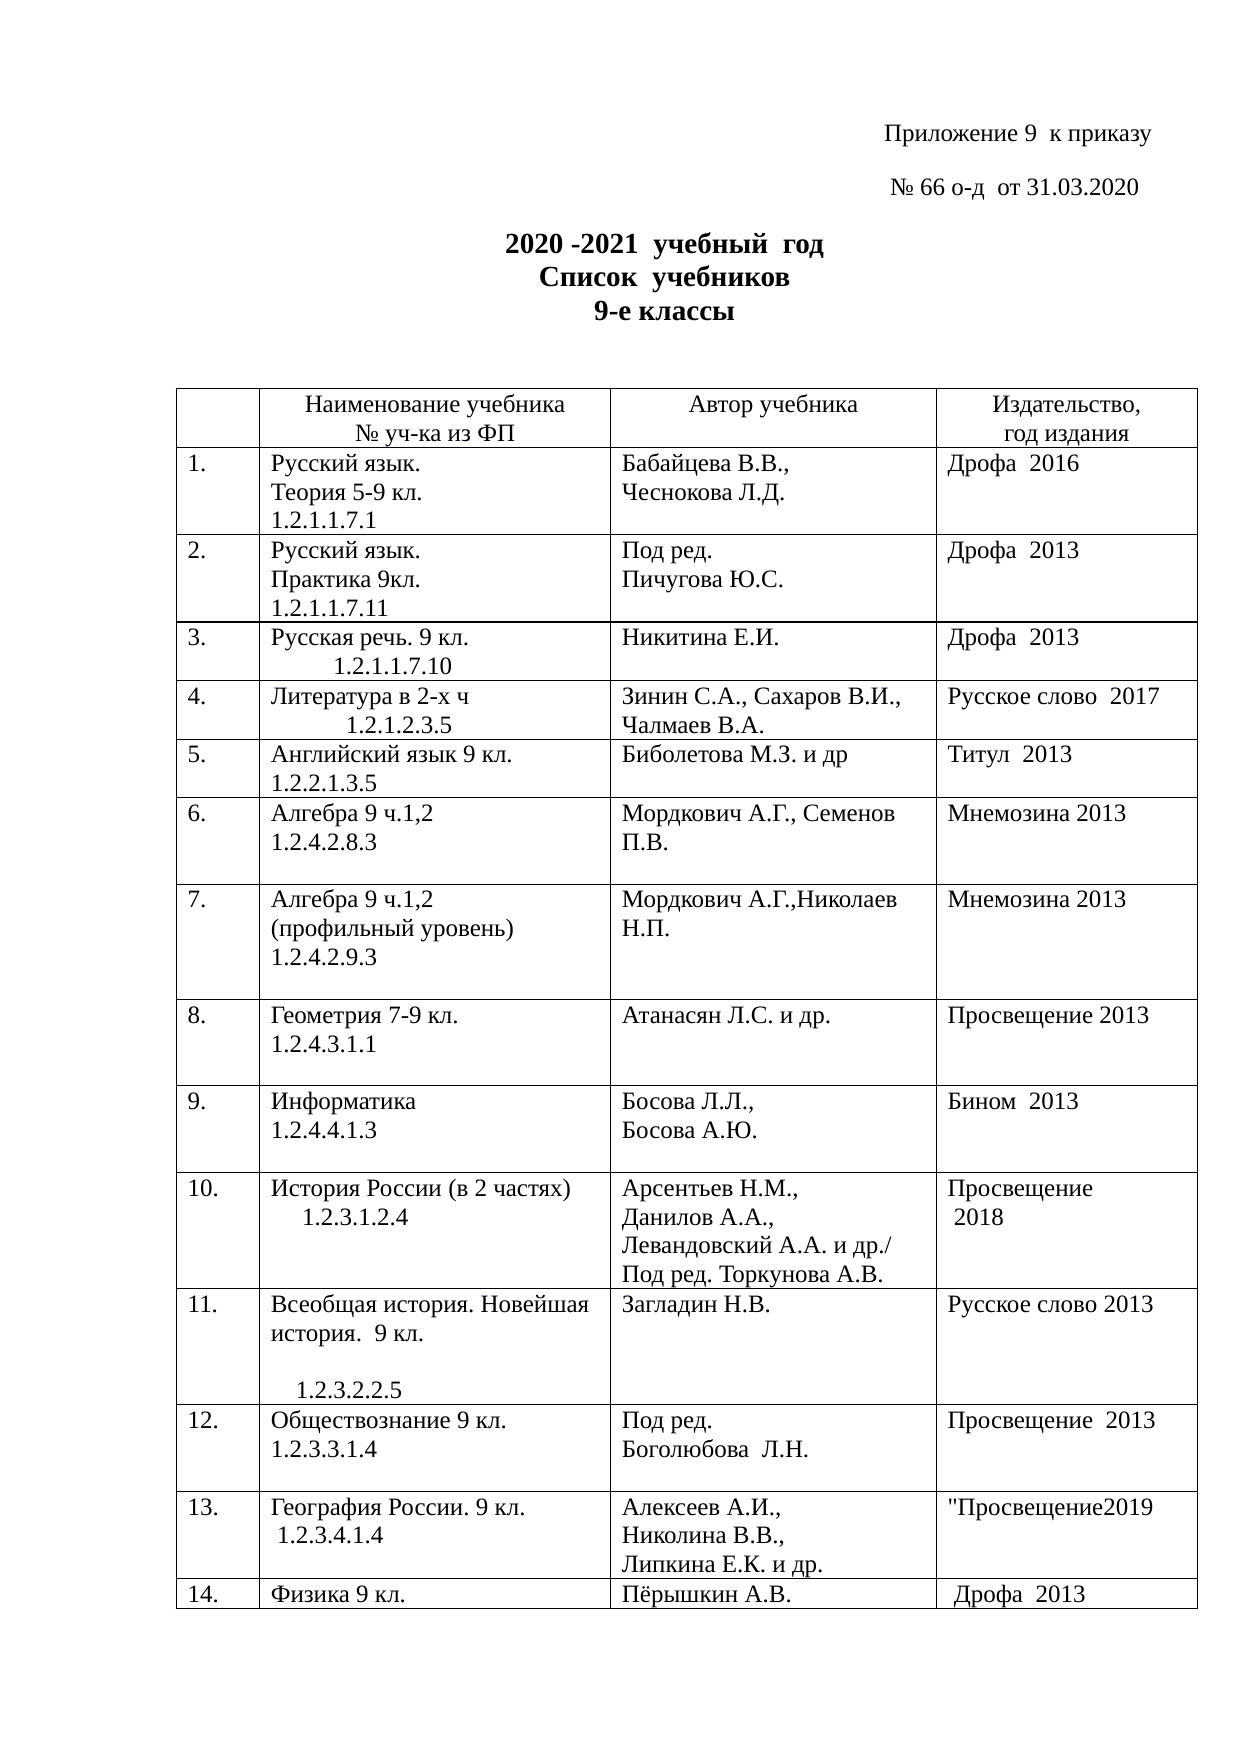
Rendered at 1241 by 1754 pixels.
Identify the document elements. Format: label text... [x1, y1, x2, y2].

table_cell Дрофа 2013 [937, 623, 1197, 680]
table_cell Дрофа 2013 [937, 535, 1197, 621]
table_cell Алгебра 9 ч.1,2 (профильный уровень) 1.2.4.2.9.3 [260, 885, 610, 999]
table_cell Просвещение 2013 [937, 1405, 1197, 1491]
table_cell Обществознание 9 кл. 1.2.3.3.1.4 [260, 1405, 610, 1491]
table_cell Алгебра 9 ч.1,2 1.2.4.2.8.3 [260, 798, 610, 883]
table_cell [177, 1289, 259, 1404]
table_cell Под ред. Пичугова Ю.С. [611, 535, 936, 621]
table_cell Бином 2013 [937, 1086, 1197, 1172]
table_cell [611, 1579, 936, 1608]
table_header Наименование учебника № уч-ка из ФП [260, 389, 610, 447]
text № 66 о-д от 31.03.2020 [177, 172, 1152, 201]
table_cell Загладин Н.В. [611, 1289, 936, 1404]
table_cell Просвещение 2013 [937, 1000, 1197, 1085]
table_cell Биболетова М.З. и др [611, 740, 936, 797]
table_cell [177, 448, 259, 534]
table_cell Арсентьев Н.М., Данилов А.А., Левандовский А.А. и др./ Под ред. Торкунова А.В. [611, 1173, 936, 1288]
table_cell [260, 1579, 610, 1608]
table_cell Под ред. Боголюбова Л.Н. [611, 1405, 936, 1491]
table_cell Атанасян Л.С. и др. [611, 1000, 936, 1085]
table_cell Всеобщая история. Новейшая история. 9 кл. 1.2.3.2.2.5 [260, 1289, 610, 1404]
table_cell [177, 1405, 259, 1491]
table_cell Зинин С.А., Сахаров В.И., Чалмаев В.А. [611, 681, 936, 738]
table_cell География России. 9 кл. 1.2.3.4.1.4 [260, 1492, 610, 1578]
table_cell Мордкович А.Г.,Николаев Н.П. [611, 885, 936, 999]
table_cell Английский язык 9 кл. 1.2.2.1.3.5 [260, 740, 610, 797]
table_cell Никитина Е.И. [611, 623, 936, 680]
table_cell [177, 1086, 259, 1172]
table_cell Бабайцева В.В., Чеснокова Л.Д. [611, 448, 936, 534]
table_cell [177, 681, 259, 738]
table_cell Алексеев А.И., Николина В.В., Липкина Е.К. и др. [611, 1492, 936, 1578]
table_cell Русское слово 2017 [937, 681, 1197, 738]
table_cell Дрофа 2013 [937, 1579, 1197, 1608]
table_cell Информатика 1.2.4.4.1.3 [260, 1086, 610, 1172]
text 9-е классы [177, 293, 1152, 326]
table_cell Геометрия 7-9 кл. 1.2.4.3.1.1 [260, 1000, 610, 1085]
table_header Издательство, год издания [937, 389, 1197, 447]
table_cell Мнемозина 2013 [937, 798, 1197, 883]
table_header Автор учебника [611, 389, 936, 447]
table_cell Русский язык. Практика 9кл. 1.2.1.1.7.11 [260, 535, 610, 621]
table_cell [177, 1173, 259, 1288]
table_cell Титул 2013 [937, 740, 1197, 797]
table_header [177, 389, 259, 447]
table_cell [177, 1000, 259, 1085]
table_cell [177, 623, 259, 680]
table_cell Русская речь. 9 кл. 1.2.1.1.7.10 [260, 623, 610, 680]
table_cell [177, 798, 259, 883]
text Список учебников [177, 259, 1152, 293]
table_cell [177, 535, 259, 621]
table_cell Мордкович А.Г., Семенов П.В. [611, 798, 936, 883]
table_cell Литература в 2-х ч 1.2.1.2.3.5 [260, 681, 610, 738]
table_cell Русское слово 2013 [937, 1289, 1197, 1404]
table_cell [177, 1579, 259, 1608]
table_cell "Просвещение2019 [937, 1492, 1197, 1578]
table_cell [177, 740, 259, 797]
table_cell История России (в 2 частях) 1.2.3.1.2.4 [260, 1173, 610, 1288]
table_cell Русский язык. Теория 5-9 кл. 1.2.1.1.7.1 [260, 448, 610, 534]
text 2020 -2021 учебный год [177, 226, 1152, 259]
text Приложение 9 к приказу [177, 118, 1152, 147]
table_cell Мнемозина 2013 [937, 885, 1197, 999]
table_cell [177, 885, 259, 999]
table_cell Босова Л.Л., Босова А.Ю. [611, 1086, 936, 1172]
table_cell [177, 1492, 259, 1578]
table_cell Просвещение 2018 [937, 1173, 1197, 1288]
table_cell Дрофа 2016 [937, 448, 1197, 534]
